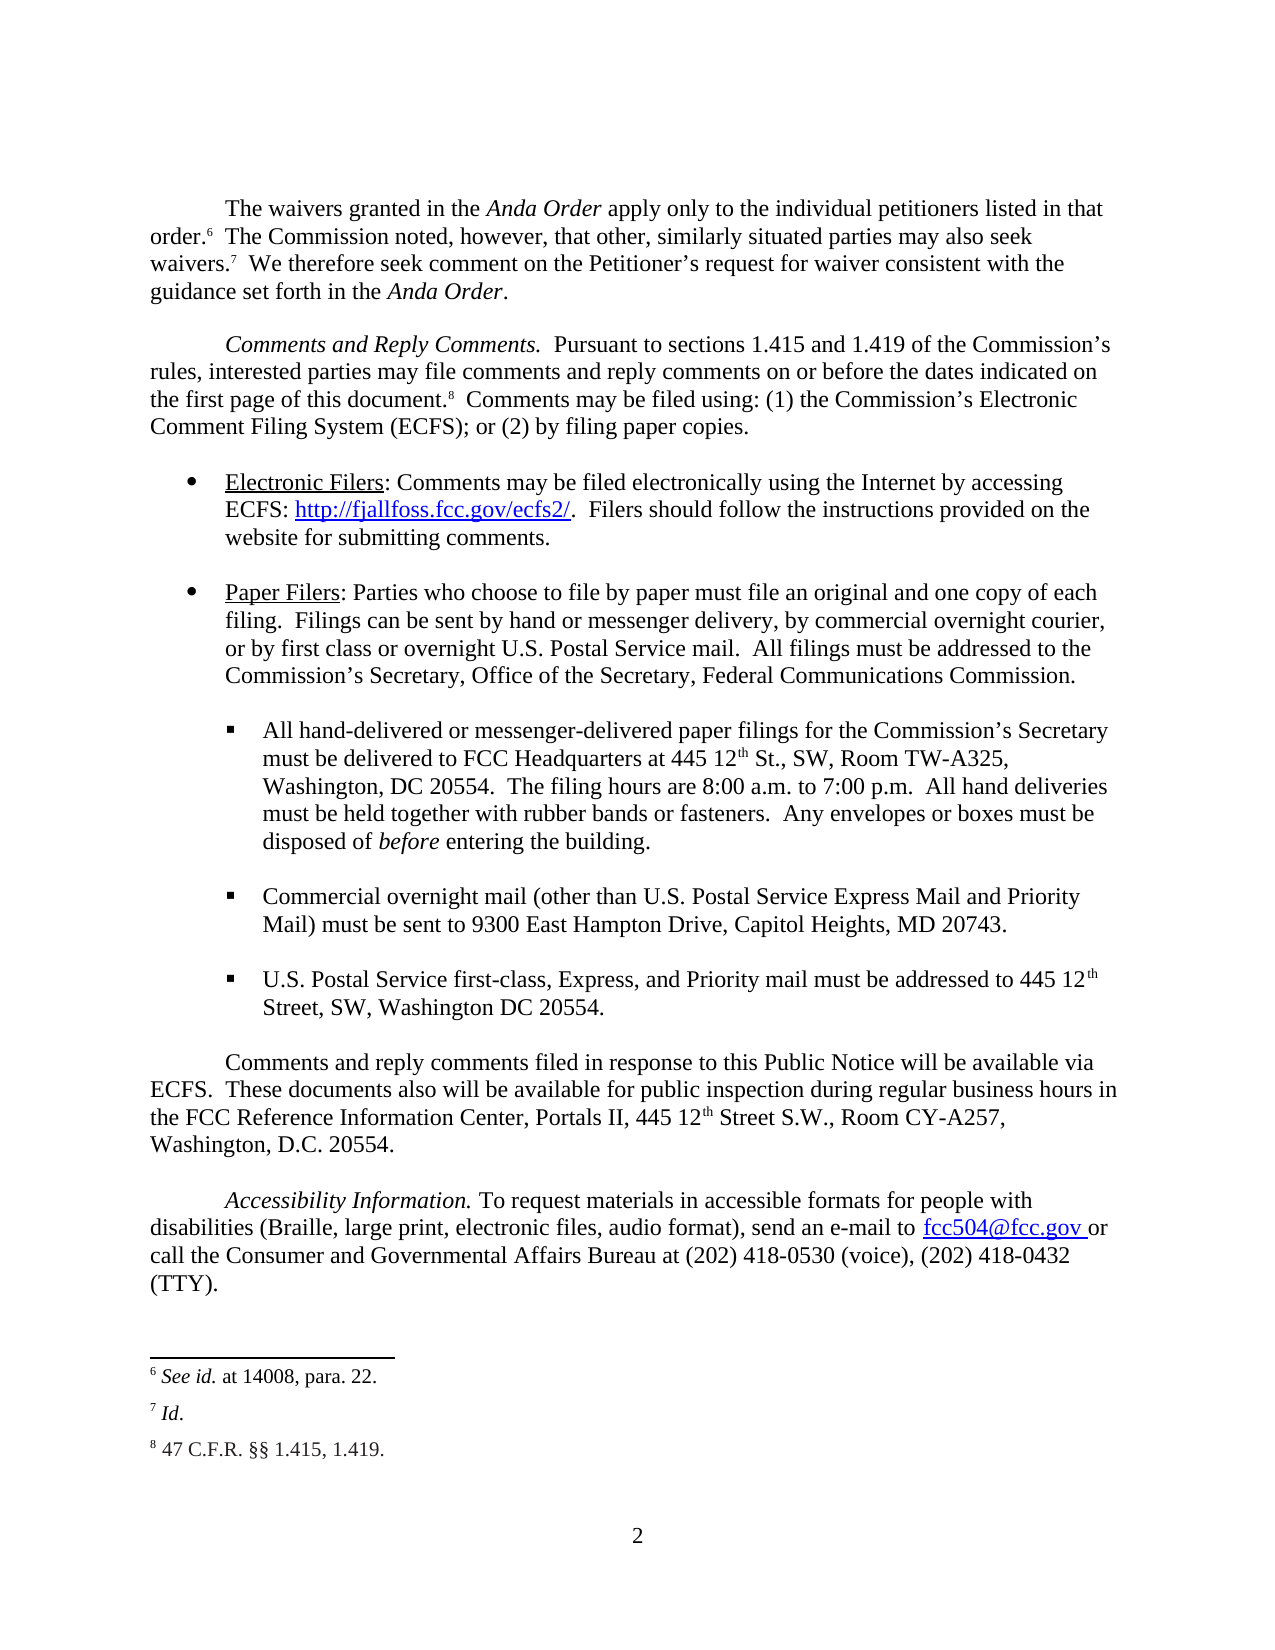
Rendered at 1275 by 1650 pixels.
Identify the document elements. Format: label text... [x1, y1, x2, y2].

list Paper Filers: Parties who choose to file by paper must file an original and one copy of each filing. Filings can be sent by hand or messenger delivery, by commercial overnight courier, or by first class or overnight U.S. Postal Service mail. All filings must be addressed to the Commission’s Secretary, Office of the Secretary, Federal Communications Commission. [187, 578, 1125, 689]
text Comments and reply comments filed in response to this Public Notice will be available via ECFS. These documents also will be available for public inspection during regular business hours in the FCC Reference Information Center, Portals II, 445 12th Street S.W., Room CY-A257, Washington, D.C. 20554. [150, 1048, 1125, 1158]
text The waivers granted in the Anda Order apply only to the individual petitioners listed in that order. The Commission noted, however, that other, similarly situated parties may also seek waivers. We therefore seek comment on the Petitioner’s request for waiver consistent with the guidance set forth in the Anda Order. [150, 194, 1125, 304]
text Accessibility Information. To request materials in accessible formats for people with disabilities (Braille, large print, electronic files, audio format), send an e-mail to fcc504@fcc.gov or call the Consumer and Governmental Affairs Bureau at (202) 418-0530 (voice), (202) 418-0432 (TTY). [150, 1186, 1125, 1296]
list U.S. Postal Service first-class, Express, and Priority mail must be addressed to 445 12th Street, SW, Washington DC 20554. [225, 965, 1125, 1020]
list All hand-delivered or messenger-delivered paper filings for the Commission’s Secretary must be delivered to FCC Headquarters at 445 12th St., SW, Room TW-A325, Washington, DC 20554. The filing hours are 8:00 a.m. to 7:00 p.m. All hand deliveries must be held together with rubber bands or fasteners. Any envelopes or boxes must be disposed of before entering the building. [225, 716, 1125, 854]
list Commercial overnight mail (other than U.S. Postal Service Express Mail and Priority Mail) must be sent to 9300 East Hampton Drive, Capitol Heights, MD 20743. [225, 882, 1125, 937]
text Comments and Reply Comments. Pursuant to sections 1.415 and 1.419 of the Commission’s rules, interested parties may file comments and reply comments on or before the dates indicated on the first page of this document. Comments may be filed using: (1) the Commission’s Electronic Comment Filing System (ECFS); or (2) by filing paper copies. [150, 329, 1125, 440]
list Electronic Filers: Comments may be filed electronically using the Internet by accessing ECFS: http://fjallfoss.fcc.gov/ecfs2/. Filers should follow the instructions provided on the website for submitting comments. [187, 468, 1125, 551]
